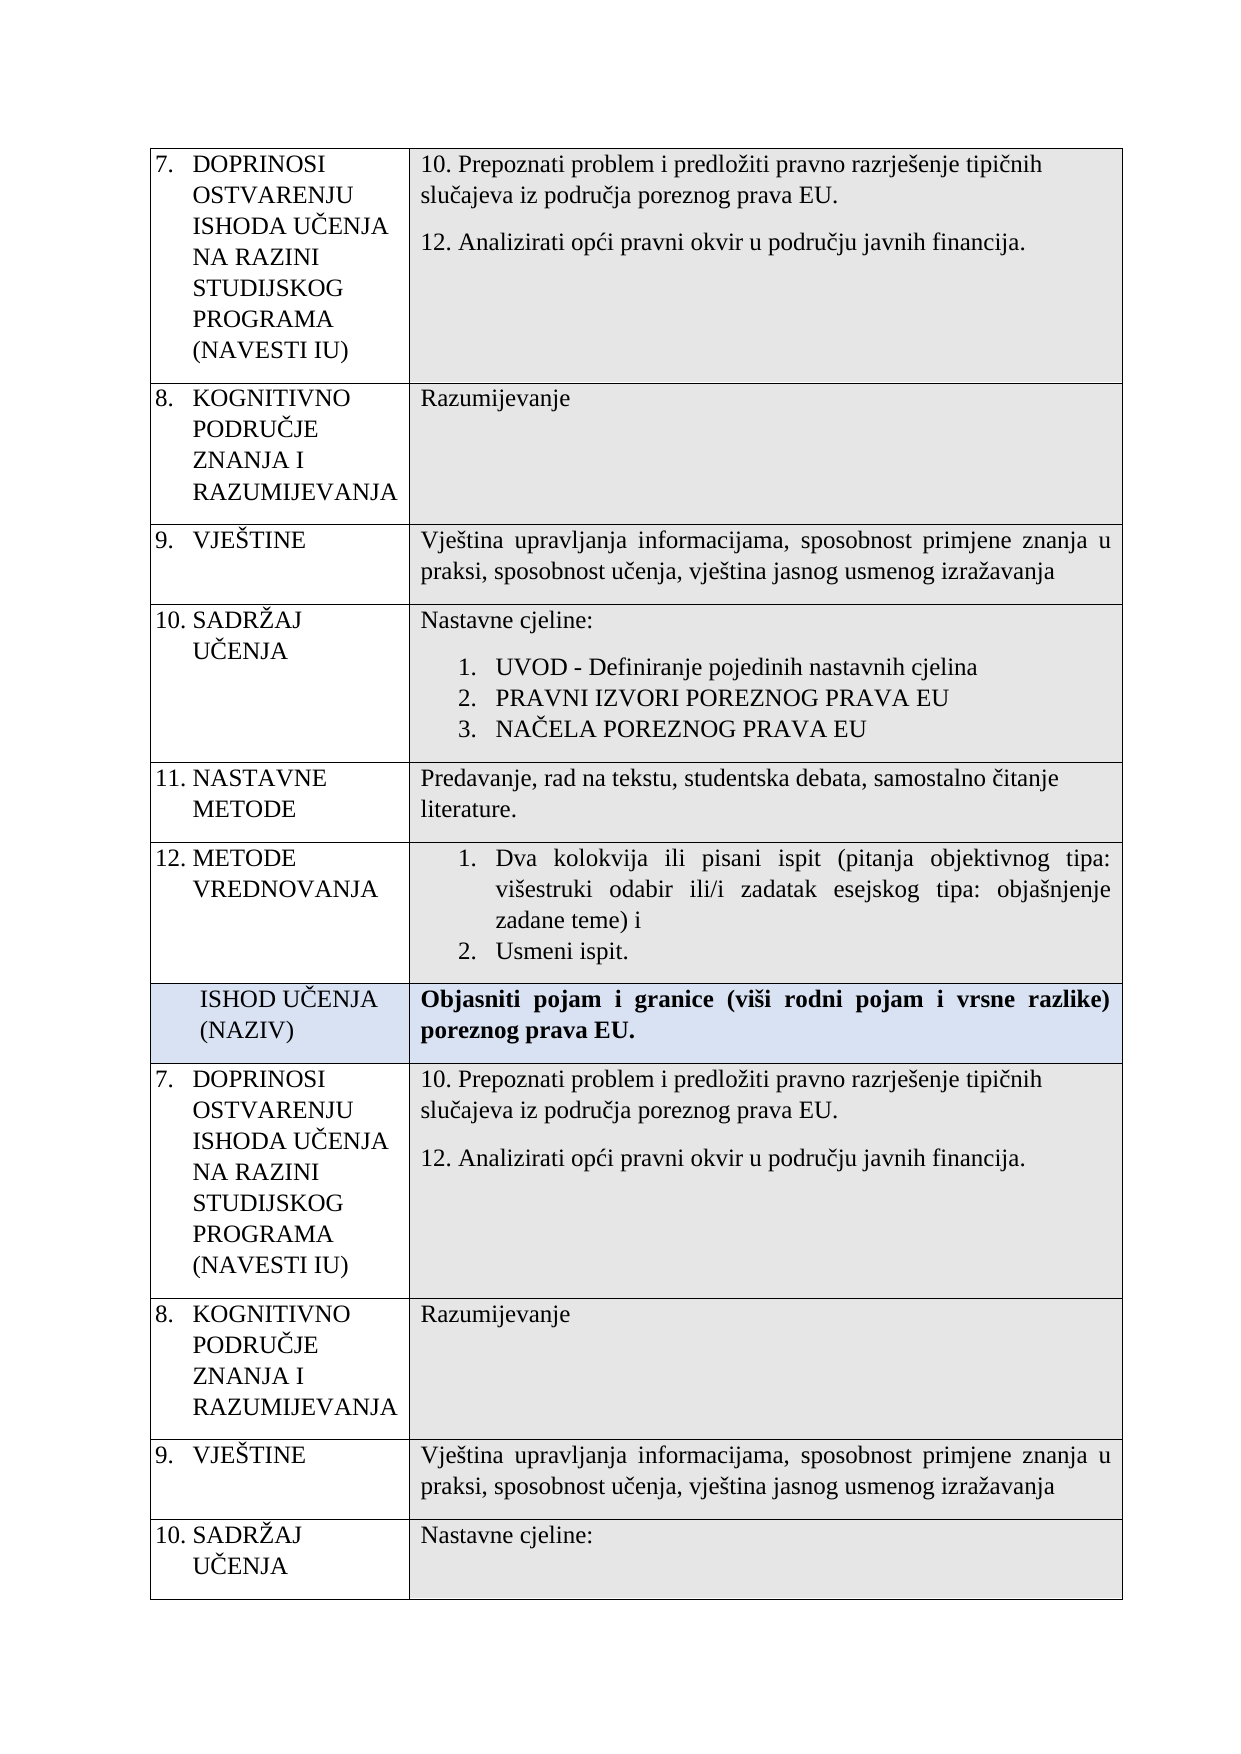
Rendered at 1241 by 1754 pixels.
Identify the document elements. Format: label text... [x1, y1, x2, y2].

table_cell VJEŠTINE [151, 1440, 409, 1519]
table_cell 10. Prepoznati problem i predložiti pravno razrješenje tipičnih slučajeva iz područja poreznog prava EU. 12. Analizirati opći pravni okvir u području javnih financija. [410, 1064, 1122, 1298]
table_cell Predavanje, rad na tekstu, studentska debata, samostalno čitanje literature. [410, 763, 1122, 842]
table_cell NASTAVNE METODE [151, 763, 409, 842]
table_cell DOPRINOSI OSTVARENJU ISHODA UČENJA NA RAZINI STUDIJSKOG PROGRAMA (NAVESTI IU) [151, 1064, 409, 1298]
table_cell Razumijevanje [410, 1299, 1122, 1439]
table_cell SADRŽAJ UČENJA [151, 605, 409, 762]
table_cell KOGNITIVNO PODRUČJE ZNANJA I RAZUMIJEVANJA [151, 384, 409, 524]
table_cell Objasniti pojam i granice (viši rodni pojam i vrsne razlike) poreznog prava EU. [410, 984, 1122, 1063]
table_cell 10. Prepoznati problem i predložiti pravno razrješenje tipičnih slučajeva iz područja poreznog prava EU. 12. Analizirati opći pravni okvir u području javnih financija. [410, 149, 1122, 382]
table_cell ISHOD UČENJA (NAZIV) [151, 984, 409, 1063]
table_cell Dva kolokvija ili pisani ispit (pitanja objektivnog tipa: višestruki odabir ili/i zadatak esejskog tipa: objašnjenje zadane teme) i Usmeni ispit. [410, 843, 1122, 983]
table_cell METODE VREDNOVANJA [151, 843, 409, 983]
table_cell Vještina upravljanja informacijama, sposobnost primjene znanja u praksi, sposobnost učenja, vještina jasnog usmenog izražavanja [410, 525, 1122, 604]
table_cell SADRŽAJ UČENJA [151, 1520, 409, 1598]
table_cell Nastavne cjeline: UVOD - Definiranje pojedinih nastavnih cjelina PRAVNI IZVORI POREZNOG PRAVA EU NAČELA POREZNOG PRAVA EU [410, 605, 1122, 762]
table_cell KOGNITIVNO PODRUČJE ZNANJA I RAZUMIJEVANJA [151, 1299, 409, 1439]
table_cell Razumijevanje [410, 384, 1122, 524]
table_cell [410, 1520, 1122, 1598]
table_cell Vještina upravljanja informacijama, sposobnost primjene znanja u praksi, sposobnost učenja, vještina jasnog usmenog izražavanja [410, 1440, 1122, 1519]
table_cell DOPRINOSI OSTVARENJU ISHODA UČENJA NA RAZINI STUDIJSKOG PROGRAMA (NAVESTI IU) [151, 149, 409, 382]
table_cell VJEŠTINE [151, 525, 409, 604]
